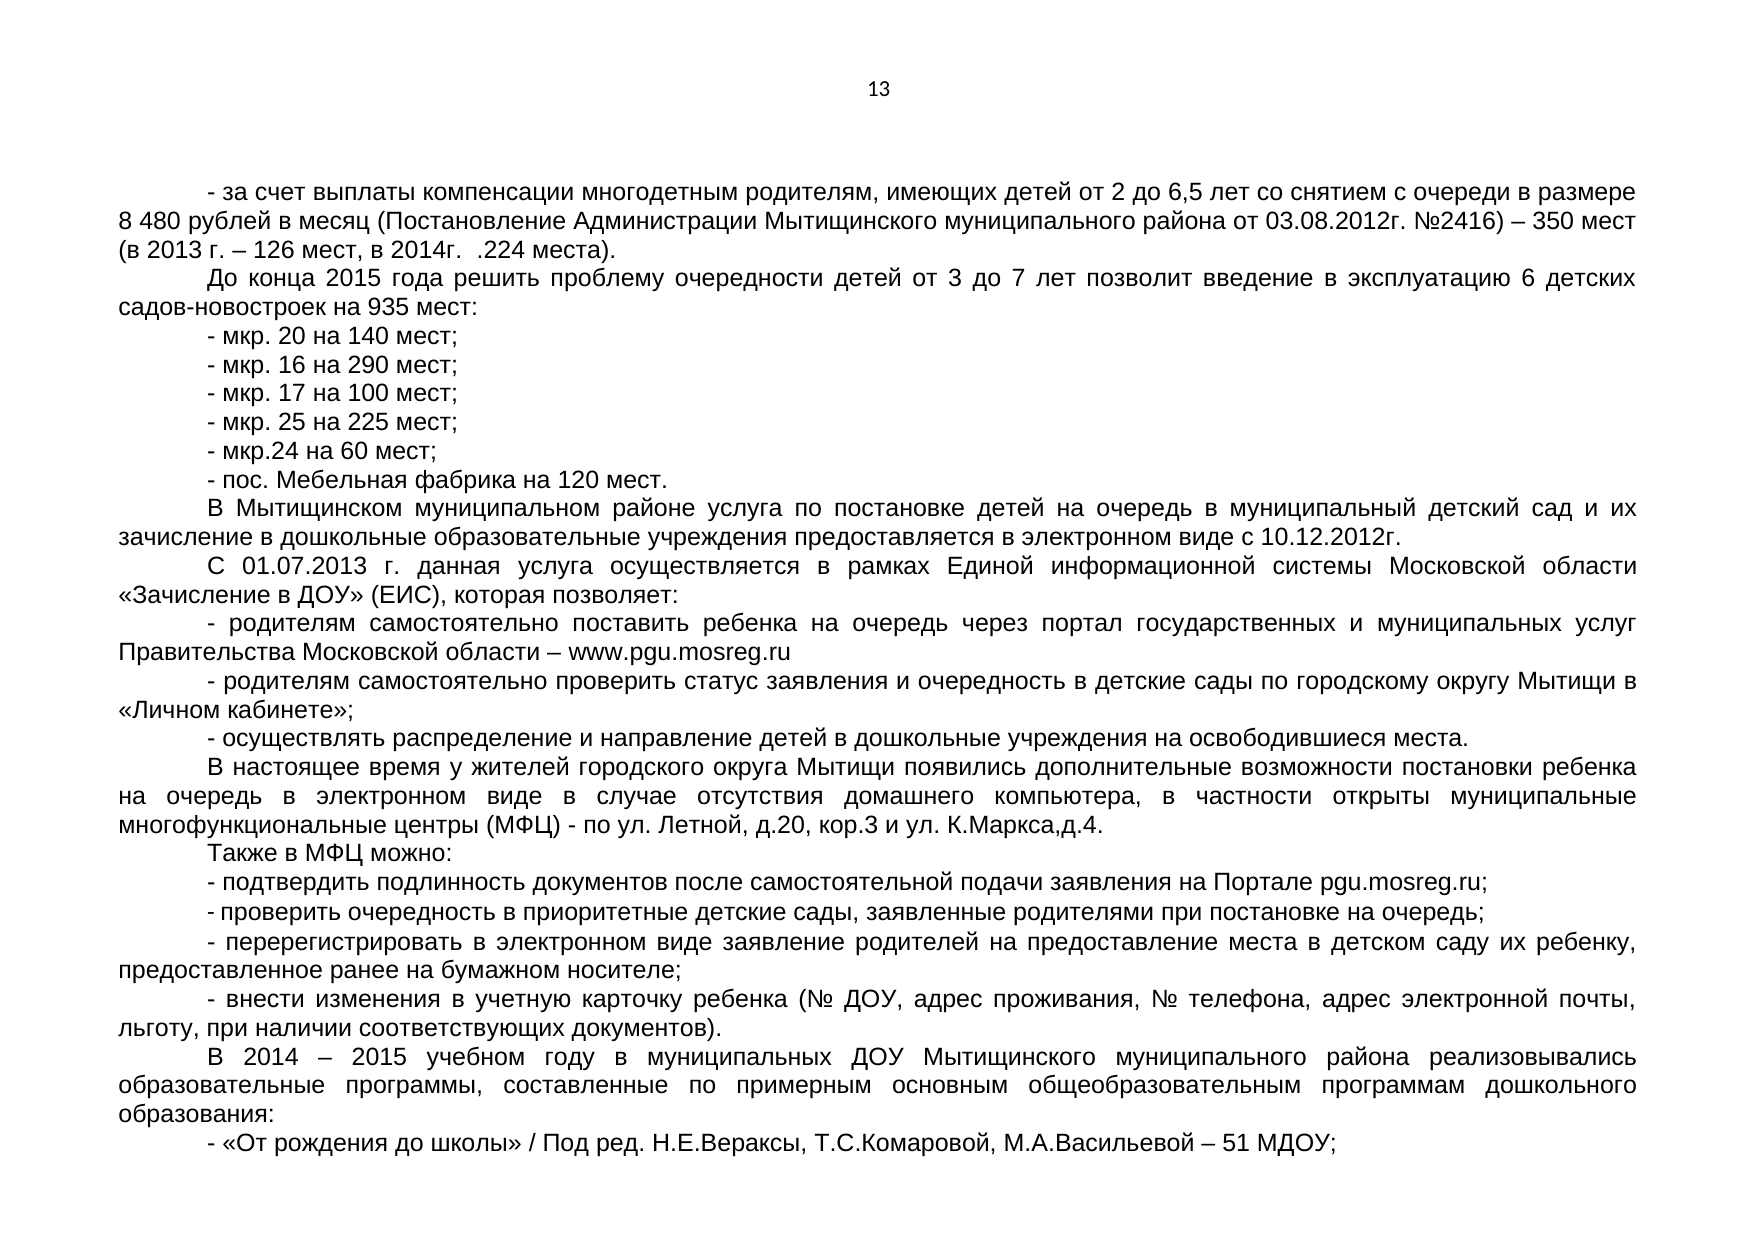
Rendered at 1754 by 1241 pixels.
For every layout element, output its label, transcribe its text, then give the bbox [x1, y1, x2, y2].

text - проверить очередность в приоритетные детские сады, заявленные родителями при постановке на очередь; [118, 896, 1639, 926]
text - мкр. 17 на 100 мест; [118, 378, 1639, 407]
text - мкр. 16 на 290 мест; [118, 350, 1639, 378]
text Также в МФЦ можно: [118, 838, 1639, 867]
text - «От рождения до школы» / Под ред. Н.Е.Вераксы, Т.С.Комаровой, М.А.Васильевой – 51 МДОУ; [118, 1128, 1639, 1156]
text - внести изменения в учетную карточку ребенка (№ ДОУ, адрес проживания, № телефона, адрес электронной почты, льготу, при наличии соответствующих документов). [118, 984, 1639, 1041]
text - мкр. 25 на 225 мест; [118, 407, 1639, 436]
text С 01.07.2013 г. данная услуга осуществляется в рамках Единой информационной системы Московской области «Зачисление в ДОУ» (ЕИС), которая позволяет: [118, 551, 1639, 608]
text - пос. Мебельная фабрика на 120 мест. [118, 465, 1639, 493]
text В 2014 – 2015 учебном году в муниципальных ДОУ Мытищинского муниципального района реализовывались образовательные программы, составленные по примерным основным общеобразовательным программам дошкольного образования: [118, 1041, 1639, 1128]
text - мкр. 20 на 140 мест; [118, 321, 1639, 350]
text До конца 2015 года решить проблему очередности детей от 3 до 7 лет позволит введение в эксплуатацию 6 детских садов-новостроек на 935 мест: [118, 263, 1639, 321]
text - перерегистрировать в электронном виде заявление родителей на предоставление места в детском саду их ребенку, предоставленное ранее на бумажном носителе; [118, 926, 1639, 984]
text В настоящее время у жителей городского округа Мытищи появились дополнительные возможности постановки ребенка на очередь в электронном виде в случае отсутствия домашнего компьютера, в частности открыты муниципальные многофункциональные центры (МФЦ) - по ул. Летной, д.20, кор.3 и ул. К.Маркса,д.4. [118, 752, 1639, 838]
text - родителям самостоятельно проверить статус заявления и очередность в детские сады по городскому округу Мытищи в «Личном кабинете»; [118, 666, 1639, 723]
text В Мытищинском муниципальном районе услуга по постановке детей на очередь в муниципальный детский сад и их зачисление в дошкольные образовательные учреждения предоставляется в электронном виде с 10.12.2012г. [118, 493, 1639, 551]
text - мкр.24 на 60 мест; [118, 436, 1639, 465]
text - осуществлять распределение и направление детей в дошкольные учреждения на освободившиеся места. [118, 723, 1639, 752]
text - подтвердить подлинность документов после самостоятельной подачи заявления на Портале pgu.mosreg.ru; [118, 867, 1639, 896]
text - родителям самостоятельно поставить ребенка на очередь через портал государственных и муниципальных услуг Правительства Московской области – www.pgu.mosreg.ru [118, 608, 1639, 666]
text - за счет выплаты компенсации многодетным родителям, имеющих детей от 2 до 6,5 лет со снятием с очереди в размере 8 480 рублей в месяц (Постановление Администрации Мытищинского муниципального района от 03.08.2012г. №2416) – 350 мест (в . – 126 мест, в 2014г. .224 места). [118, 177, 1639, 263]
